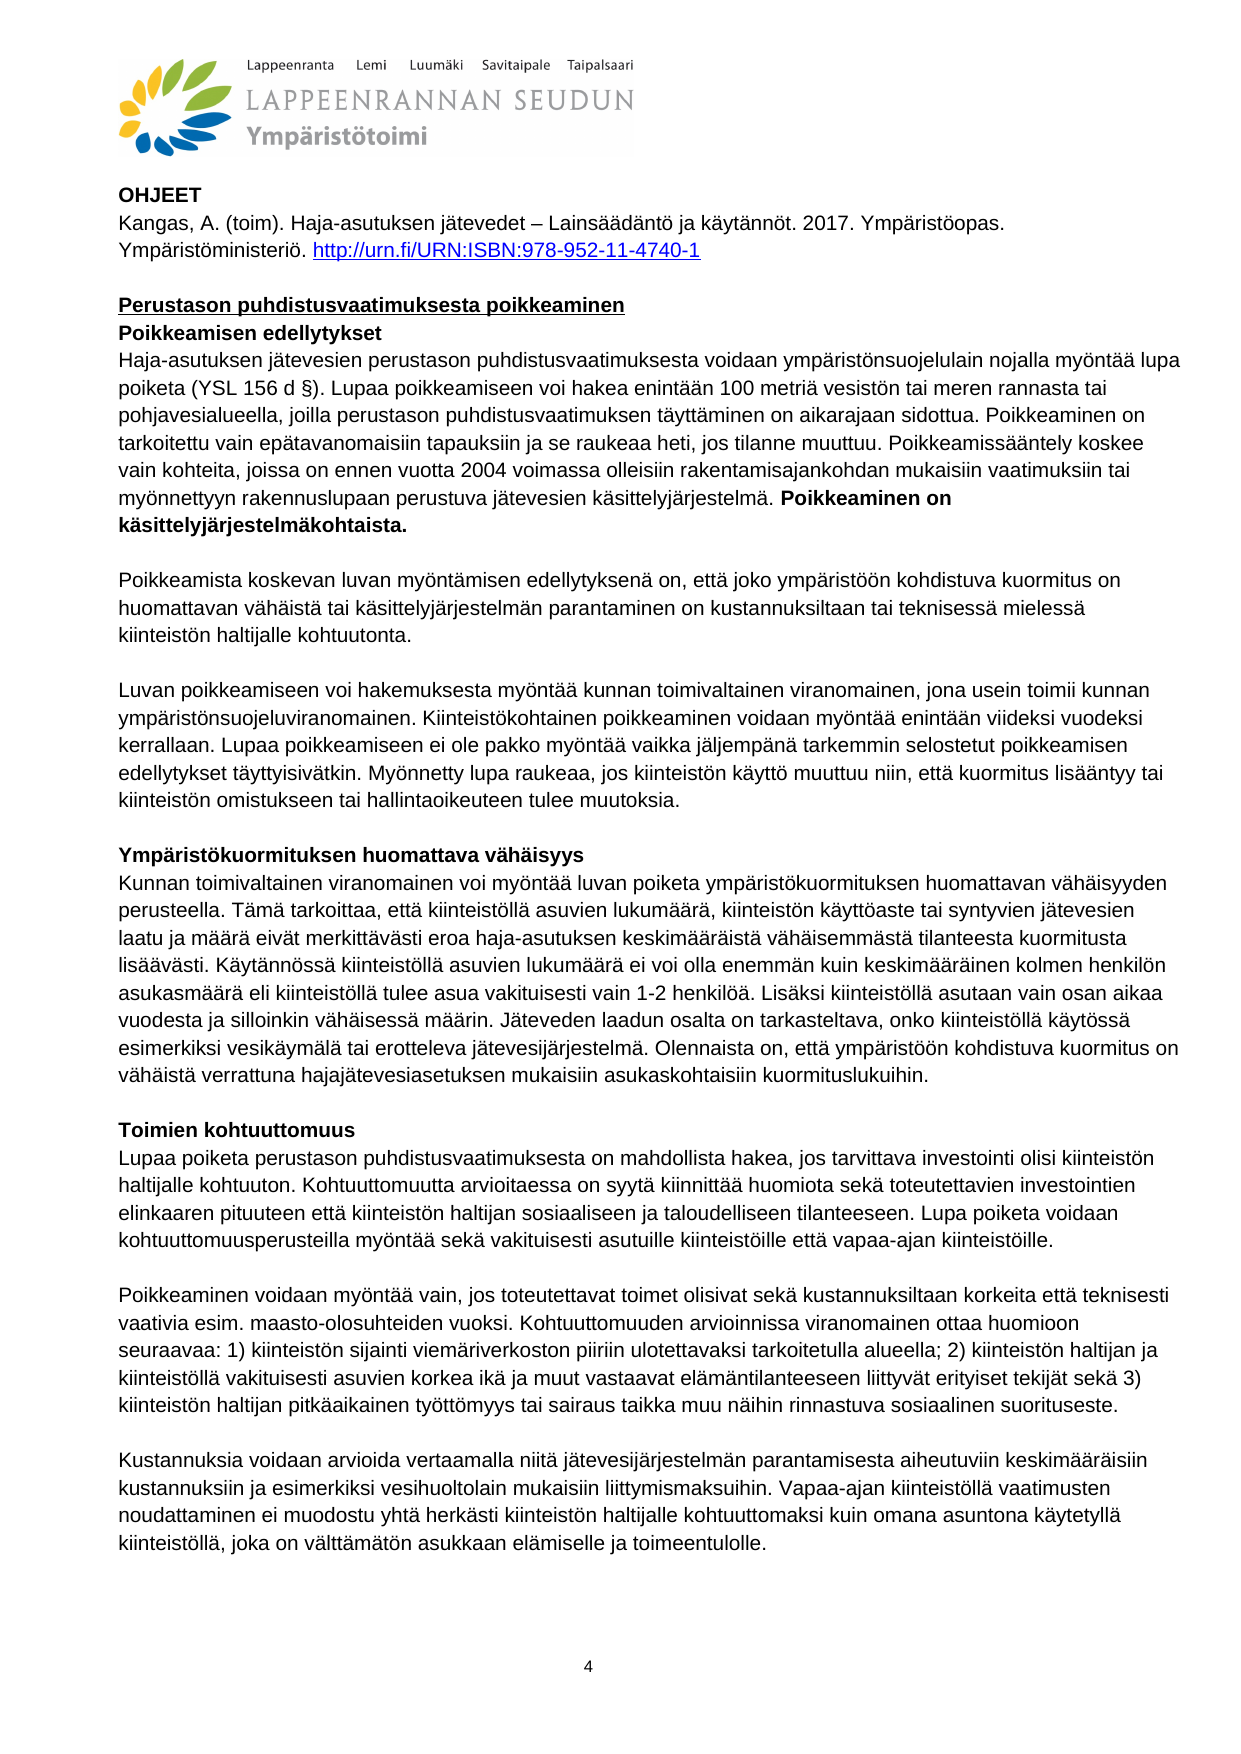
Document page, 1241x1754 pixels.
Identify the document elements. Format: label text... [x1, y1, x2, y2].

text Perustason puhdistusvaatimuksesta poikkeaminen [118, 293, 1181, 317]
text Haja-asutuksen jätevesien perustason puhdistusvaatimuksesta voidaan ympäristönsuojelulain nojalla myöntää lupa poiketa (YSL 156 d §). Lupaa poikkeamiseen voi hakea enintään 100 metriä vesistön tai meren rannasta tai pohjavesialueella, joilla perustason puhdistusvaatimuksen täyttäminen on aikarajaan sidottua. Poikkeaminen on tarkoitettu vain epätavanomaisiin tapauksiin ja se raukeaa heti, jos tilanne muuttuu. Poikkeamissääntely koskee vain kohteita, joissa on ennen vuotta 2004 voimassa olleisiin rakentamisajankohdan mukaisiin vaatimuksiin tai myönnettyyn rakennuslupaan perustuva jätevesien käsittelyjärjestelmä. Poikkeaminen on käsittelyjärjestelmäkohtaista. [118, 348, 1181, 537]
text Poikkeamisen edellytykset [118, 321, 1181, 345]
text Toimien kohtuuttomuus [118, 1118, 1181, 1142]
text Kunnan toimivaltainen viranomainen voi myöntää luvan poiketa ympäristökuormituksen huomattavan vähäisyyden perusteella. Tämä tarkoittaa, että kiinteistöllä asuvien lukumäärä, kiinteistön käyttöaste tai syntyvien jätevesien laatu ja määrä eivät merkittävästi eroa haja-asutuksen keskimääräistä vähäisemmästä tilanteesta kuormitusta lisäävästi. Käytännössä kiinteistöllä asuvien lukumäärä ei voi olla enemmän kuin keskimääräinen kolmen henkilön asukasmäärä eli kiinteistöllä tulee asua vakituisesti vain 1-2 henkilöä. Lisäksi kiinteistöllä asutaan vain osan aikaa vuodesta ja silloinkin vähäisessä määrin. Jäteveden laadun osalta on tarkasteltava, onko kiinteistöllä käytössä esimerkiksi vesikäymälä tai erotteleva jätevesijärjestelmä. Olennaista on, että ympäristöön kohdistuva kuormitus on vähäistä verrattuna hajajätevesiasetuksen mukaisiin asukaskohtaisiin kuormituslukuihin. [118, 871, 1181, 1087]
text Poikkeamista koskevan luvan myöntämisen edellytyksenä on, että joko ympäristöön kohdistuva kuormitus on huomattavan vähäistä tai käsittelyjärjestelmän parantaminen on kustannuksiltaan tai teknisessä mielessä kiinteistön haltijalle kohtuutonta. [118, 568, 1181, 647]
text Poikkeaminen voidaan myöntää vain, jos toteutettavat toimet olisivat sekä kustannuksiltaan korkeita että teknisesti vaativia esim. maasto-olosuhteiden vuoksi. Kohtuuttomuuden arvioinnissa viranomainen ottaa huomioon seuraavaa: 1) kiinteistön sijainti viemäriverkoston piiriin ulotettavaksi tarkoitetulla alueella; 2) kiinteistön haltijan ja kiinteistöllä vakituisesti asuvien korkea ikä ja muut vastaavat elämäntilanteeseen liittyvät erityiset tekijät sekä 3) kiinteistön haltijan pitkäaikainen työttömyys tai sairaus taikka muu näihin rinnastuva sosiaalinen suorituseste. [118, 1283, 1181, 1417]
text Kangas, A. (toim). Haja-asutuksen jätevedet – Lainsäädäntö ja käytännöt. 2017. Ympäristöopas. Ympäristöministeriö. http://urn.fi/URN:ISBN:978-952-11-4740-1 [118, 211, 1181, 262]
text Lupaa poiketa perustason puhdistusvaatimuksesta on mahdollista hakea, jos tarvittava investointi olisi kiinteistön haltijalle kohtuuton. Kohtuuttomuutta arvioitaessa on syytä kiinnittää huomiota sekä toteutettavien investointien elinkaaren pituuteen että kiinteistön haltijan sosiaaliseen ja taloudelliseen tilanteeseen. Lupa poiketa voidaan kohtuuttomuusperusteilla myöntää sekä vakituisesti asutuille kiinteistöille että vapaa-ajan kiinteistöille. [118, 1146, 1181, 1252]
text OHJEET [118, 183, 1181, 207]
text Ympäristökuormituksen huomattava vähäisyys [118, 843, 1181, 867]
text Luvan poikkeamiseen voi hakemuksesta myöntää kunnan toimivaltainen viranomainen, jona usein toimii kunnan ympäristönsuojeluviranomainen. Kiinteistökohtainen poikkeaminen voidaan myöntää enintään viideksi vuodeksi kerrallaan. Lupaa poikkeamiseen ei ole pakko myöntää vaikka jäljempänä tarkemmin selostetut poikkeamisen edellytykset täyttyisivätkin. Myönnetty lupa raukeaa, jos kiinteistön käyttö muuttuu niin, että kuormitus lisääntyy tai kiinteistön omistukseen tai hallintaoikeuteen tulee muutoksia. [118, 678, 1181, 812]
text Kustannuksia voidaan arvioida vertaamalla niitä jätevesijärjestelmän parantamisesta aiheutuviin keskimääräisiin kustannuksiin ja esimerkiksi vesihuoltolain mukaisiin liittymismaksuihin. Vapaa-ajan kiinteistöllä vaatimusten noudattaminen ei muodostu yhtä herkästi kiinteistön haltijalle kohtuuttomaksi kuin omana asuntona käytetyllä kiinteistöllä, joka on välttämätön asukkaan elämiselle ja toimeentulolle. [118, 1448, 1181, 1555]
picture [118, 59, 634, 157]
